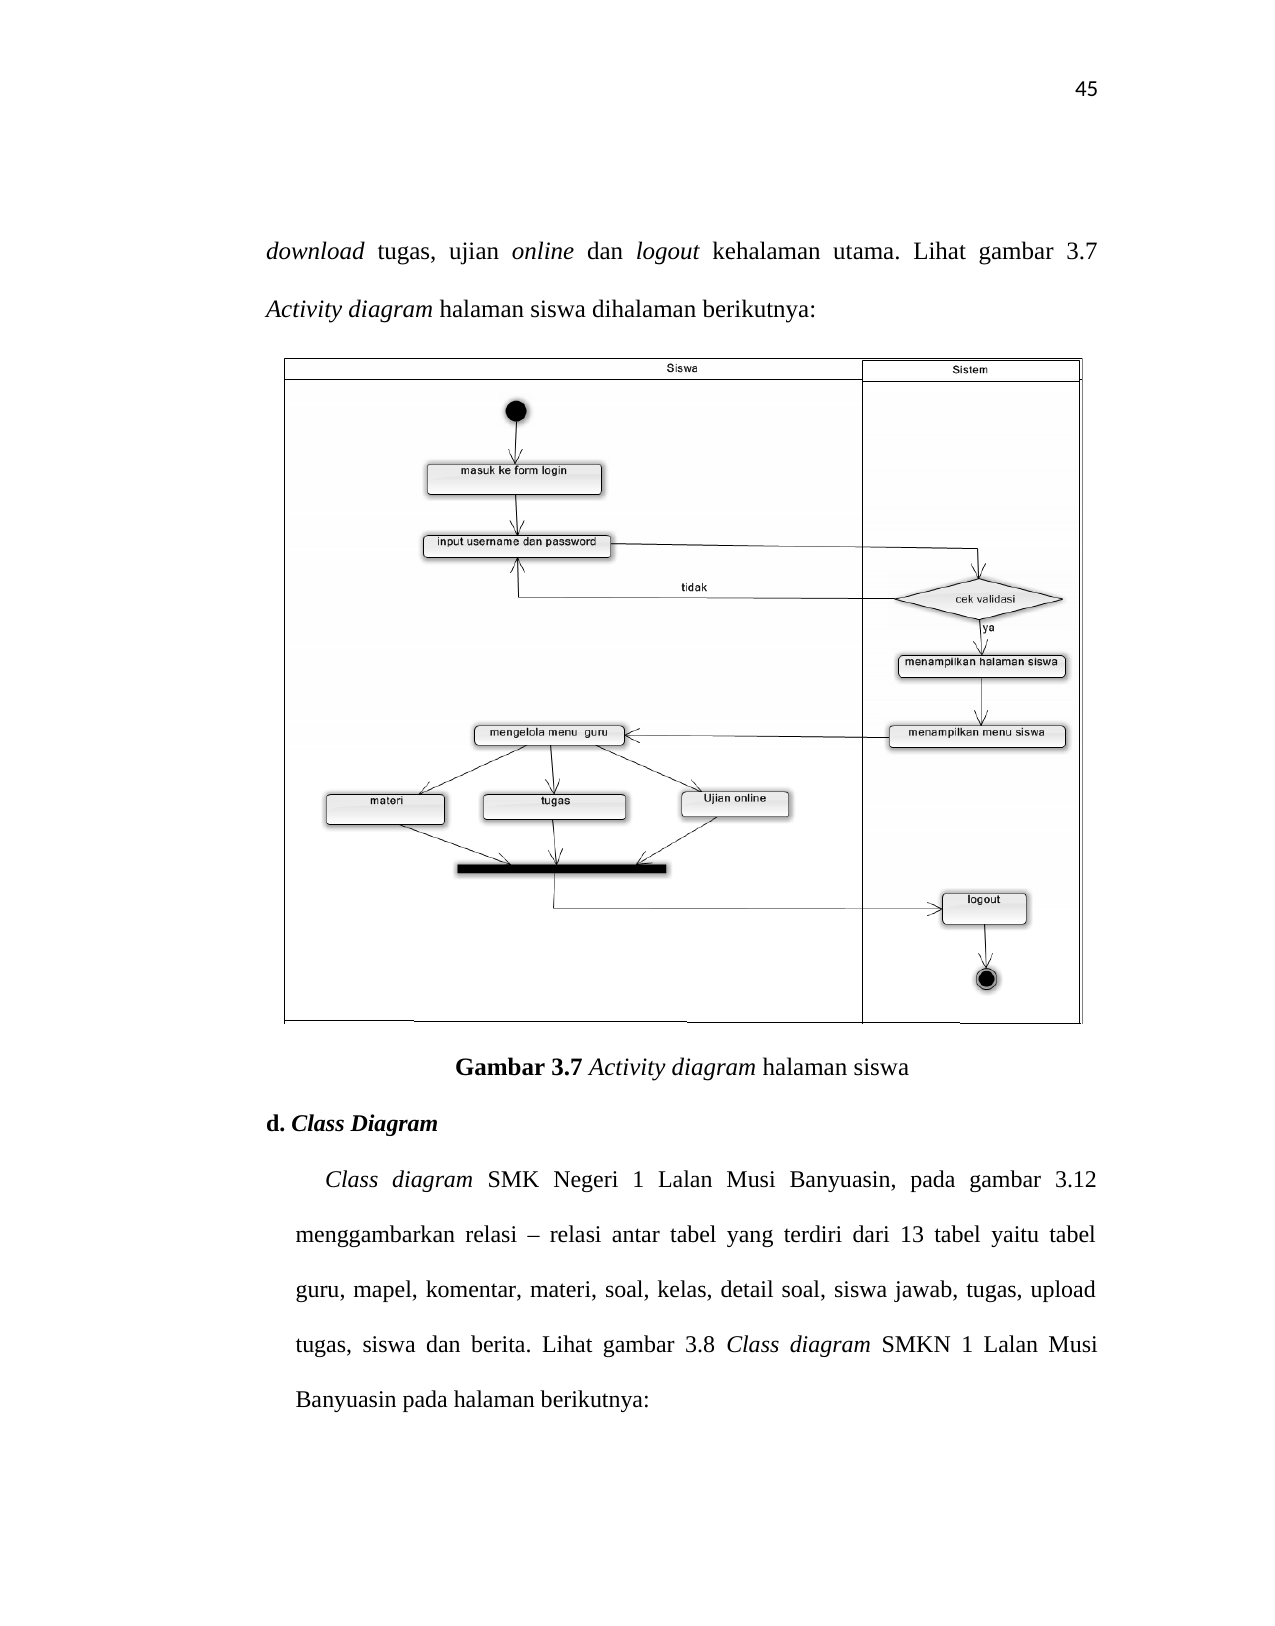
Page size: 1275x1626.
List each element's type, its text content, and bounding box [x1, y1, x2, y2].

text Class diagram SMK Negeri 1 Lalan Musi Banyuasin, pada gambar 3.12 menggambarkan relasi – relasi antar tabel yang terdiri dari 13 tabel yaitu tabel guru, mapel, komentar, materi, soal, kelas, detail soal, siswa jawab, tugas, upload tugas, siswa dan berita. Lihat gambar 3.8 Class diagram SMKN 1 Lalan Musi Banyuasin pada halaman berikutnya: [295, 1164, 1098, 1413]
text Gambar 3.7 Activity diagram halaman siswa [266, 1052, 1098, 1081]
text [266, 236, 1098, 322]
picture [275, 351, 1089, 1024]
text d. Class Diagram [266, 1109, 1098, 1137]
